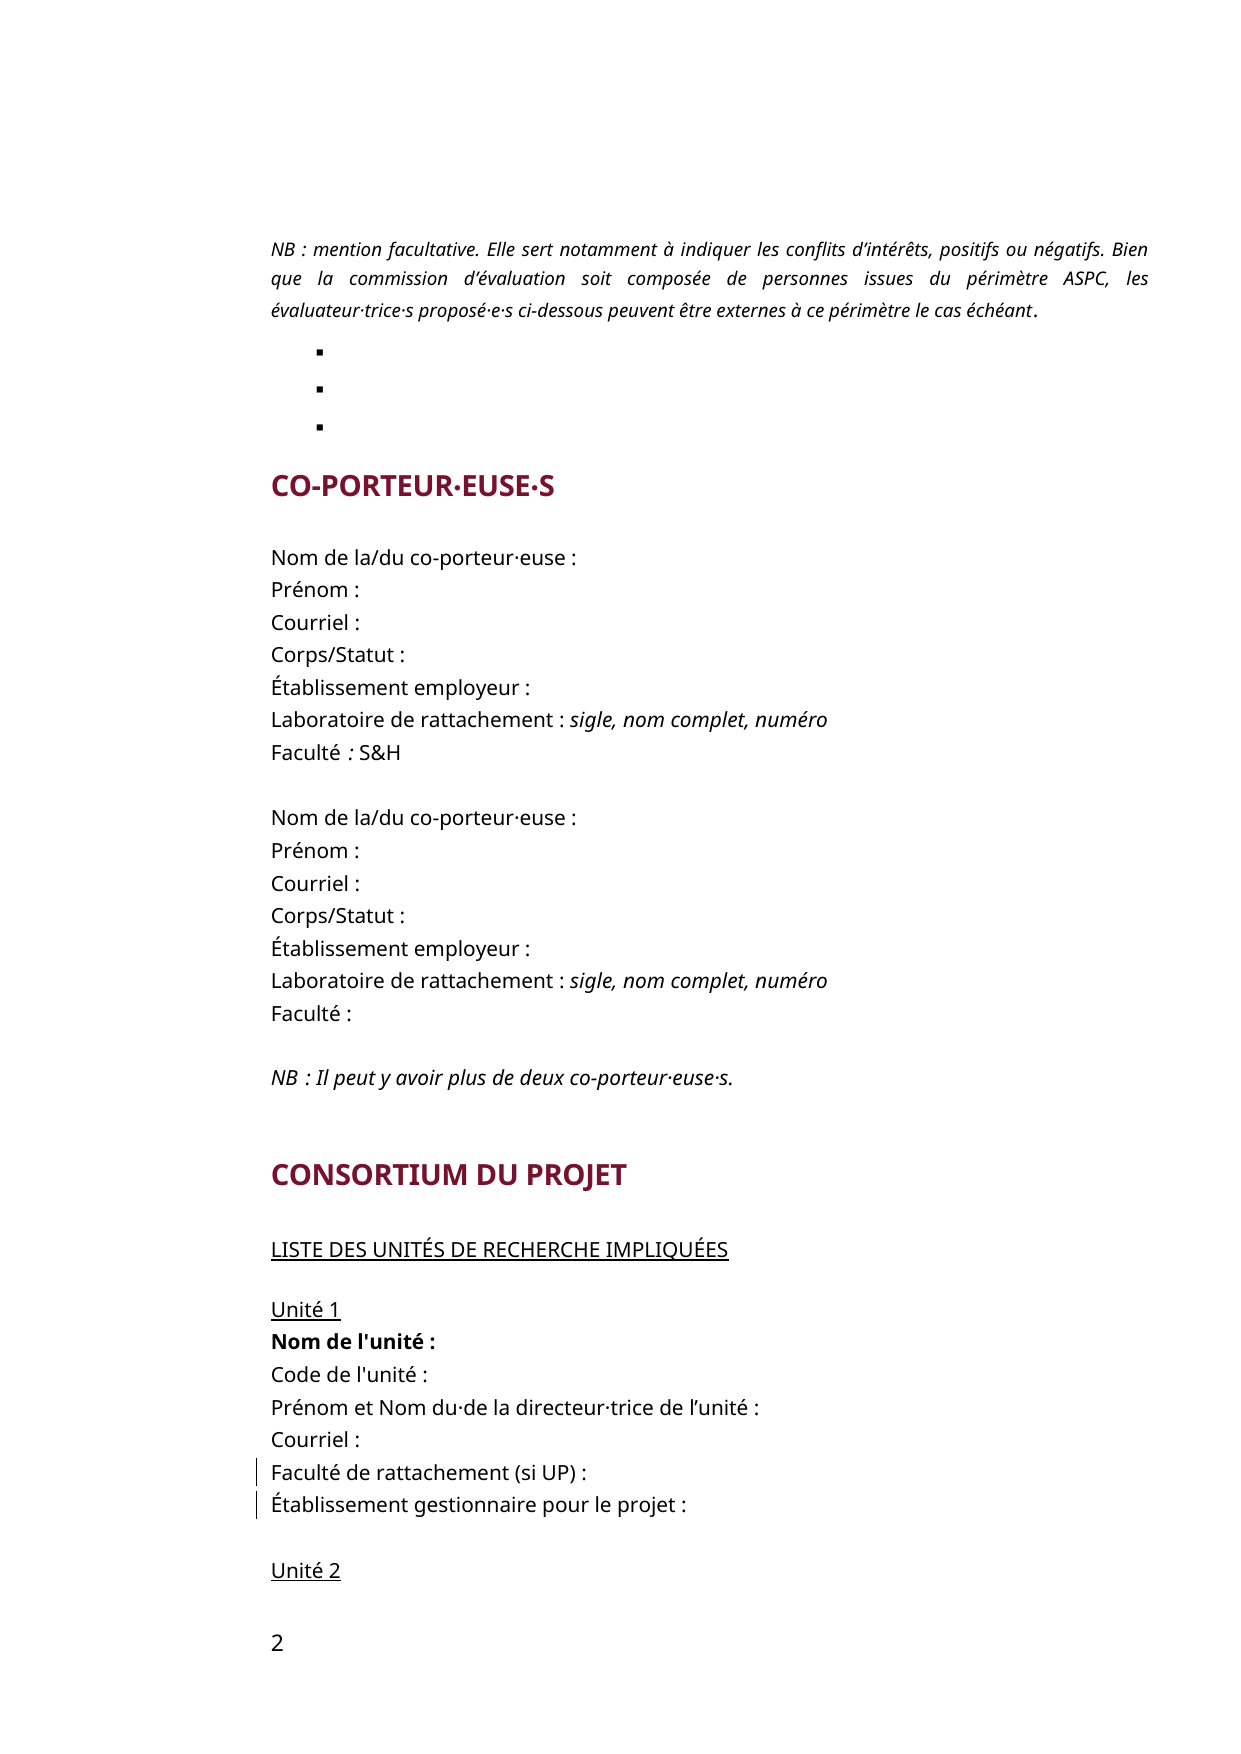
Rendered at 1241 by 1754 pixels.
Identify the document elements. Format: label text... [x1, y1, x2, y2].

text Faculté de rattachement (si UP) : [271, 1458, 1152, 1486]
text Établissement employeur : [271, 673, 1152, 701]
text Laboratoire de rattachement : sigle, nom complet, numéro [271, 966, 1152, 995]
text Courriel : [271, 1425, 1152, 1454]
text Unité 2 [271, 1556, 1152, 1584]
text Unité 1 [271, 1295, 1152, 1323]
text Nom de l'unité : [271, 1327, 1152, 1356]
text Établissement employeur : [271, 934, 1152, 962]
text Prénom : [271, 575, 1152, 604]
text Courriel : [271, 608, 1152, 636]
text Faculté : [271, 999, 1152, 1027]
text NB : mention facultative. Elle sert notamment à indiquer les conflits d’intérêts, positifs ou négatifs. Bien que la commission d’évaluation soit composée de personnes issues du périmètre ASPC, les évaluateur·trice·s proposé·e·s ci-dessous peuvent être externes à ce périmètre le cas échéant. [271, 236, 1152, 324]
text CO-PORTEUR·EUSE·S [271, 465, 1152, 505]
text Nom de la/du co-porteur·euse : [271, 803, 1152, 832]
text Laboratoire de rattachement : sigle, nom complet, numéro [271, 706, 1152, 734]
text LISTE DES UNITÉS DE RECHERCHE IMPLIQUÉES [271, 1237, 1152, 1262]
text Corps/Statut : [271, 901, 1152, 930]
text Faculté : S&H [271, 738, 1152, 767]
text Code de l'unité : [271, 1360, 1152, 1388]
text Prénom : [271, 836, 1152, 864]
text CONSORTIUM DU PROJET [271, 1154, 1152, 1193]
text Nom de la/du co-porteur·euse : [271, 543, 1152, 571]
text Courriel : [271, 869, 1152, 897]
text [271, 1491, 1152, 1519]
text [271, 1393, 1152, 1421]
text Corps/Statut : [271, 640, 1152, 669]
subtitle NB : Il peut y avoir plus de deux co-porteur·euse·s. [271, 1063, 1152, 1091]
